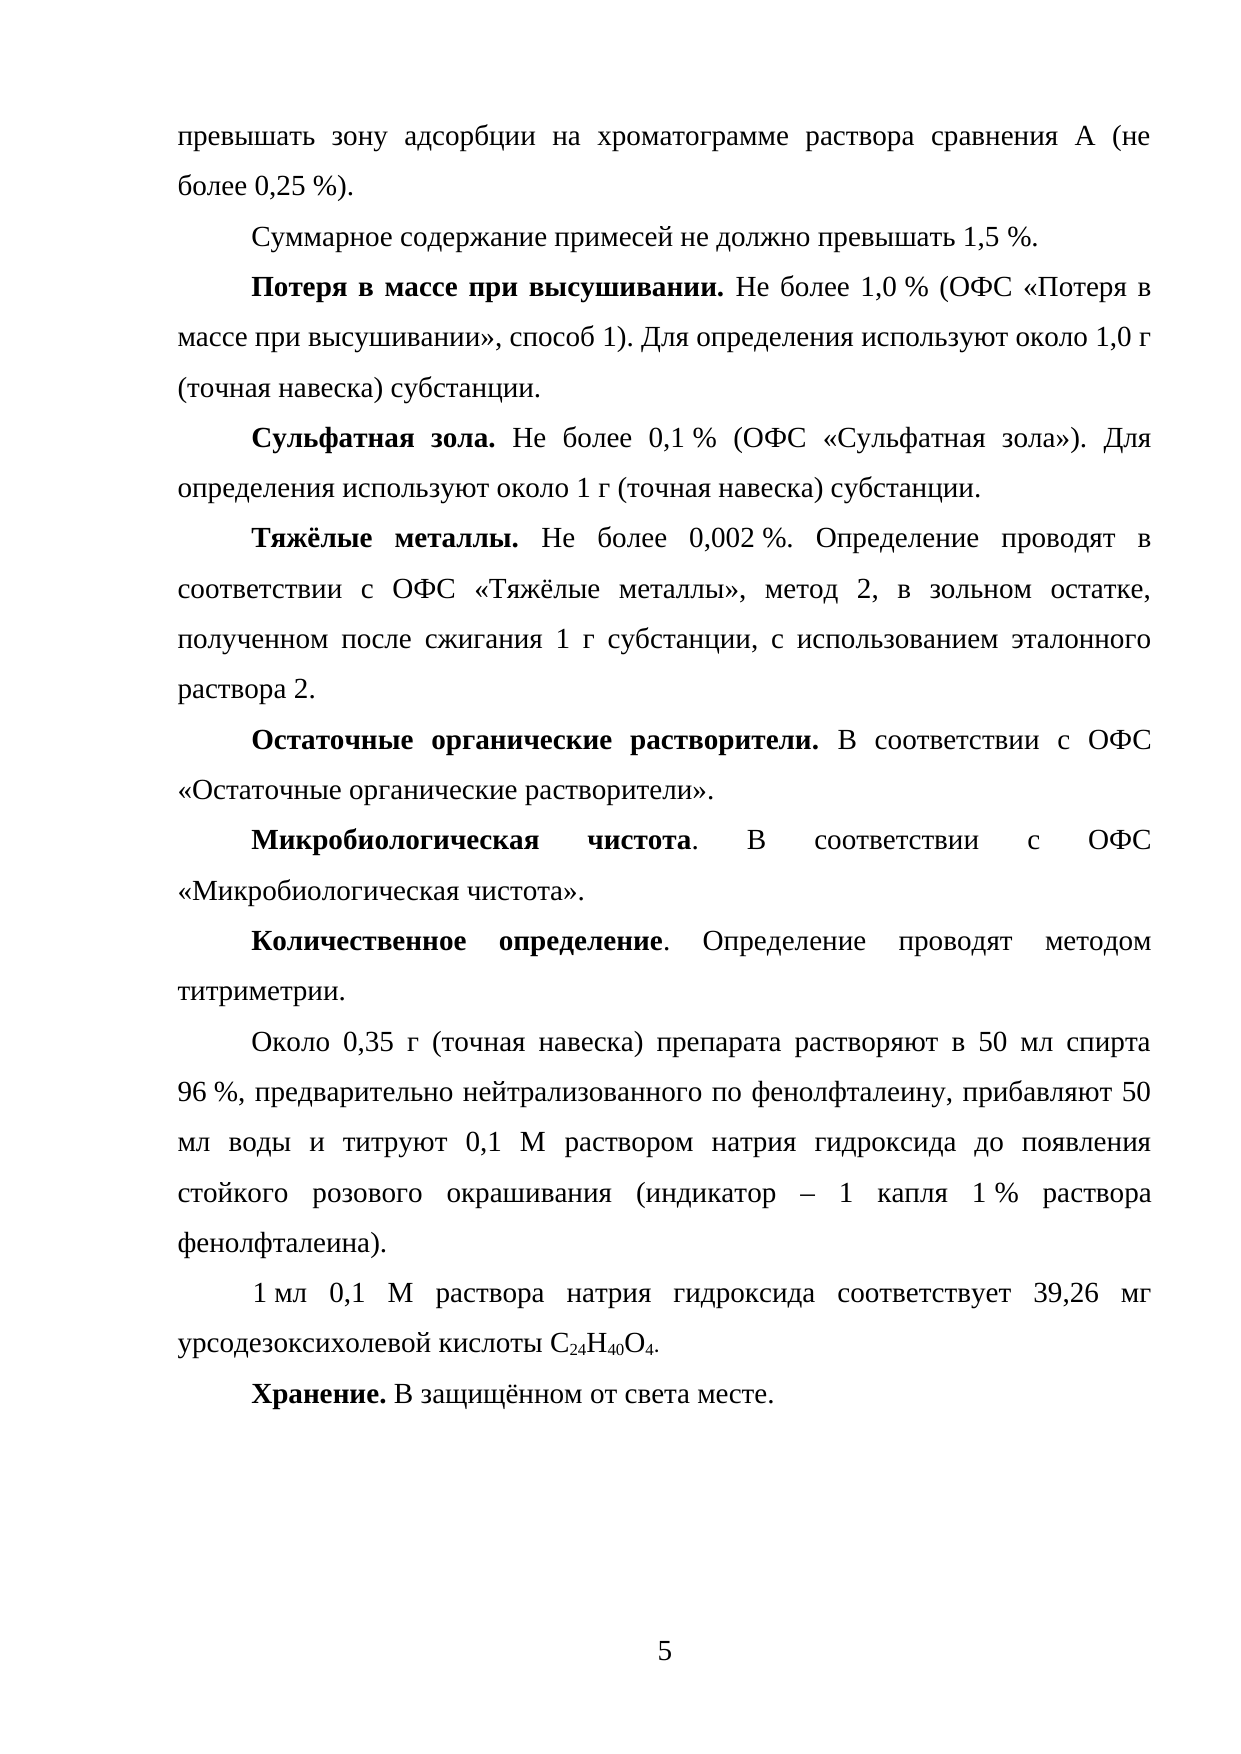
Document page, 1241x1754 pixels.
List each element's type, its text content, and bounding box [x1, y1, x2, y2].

text Количественное определение. Определение проводят методом титриметрии. [177, 923, 1152, 1007]
text Потеря в массе при высушивании. Не более 1,0 % (ОФС «Потеря в массе при высушивании», способ 1). Для определения используют около 1,0 г (точная навеска) субстанции. [177, 269, 1152, 403]
text Около 0,35 г (точная навеска) препарата растворяют в 50 мл спирта 96 %, предварительно нейтрализованного по фенолфталеину, прибавляют 50 мл воды и титруют 0,1 М раствором натрия гидроксида до появления стойкого розового окрашивания (индикатор – 1 капля 1 % раствора фенолфталеина). [177, 1024, 1152, 1258]
text Остаточные органические растворители. В соответствии с ОФС «Остаточные органические растворители». [177, 722, 1152, 806]
text Хранение. В защищённом от света месте. [177, 1376, 1152, 1409]
text Тяжёлые металлы. Не более 0,002 %. Определение проводят в соответствии с ОФС «Тяжёлые металлы», метод 2, в зольном остатке, полученном после сжигания 1 г субстанции, с использованием эталонного раствора 2. [177, 521, 1152, 705]
text Микробиологическая чистота. В соответствии с ОФС «Микробиологическая чистота». [177, 822, 1152, 906]
text Суммарное содержание примесей не должно превышать 1,5 %. [177, 219, 1152, 252]
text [177, 118, 1152, 202]
text Сульфатная зола. Не более 0,1 % (ОФС «Сульфатная зола»). Для определения используют около 1 г (точная навеска) субстанции. [177, 420, 1152, 504]
text 1 мл 0,1 М раствора натрия гидроксида соответствует 39,26 мг урсодезоксихолевой кислоты C24H40O4. [177, 1275, 1152, 1359]
